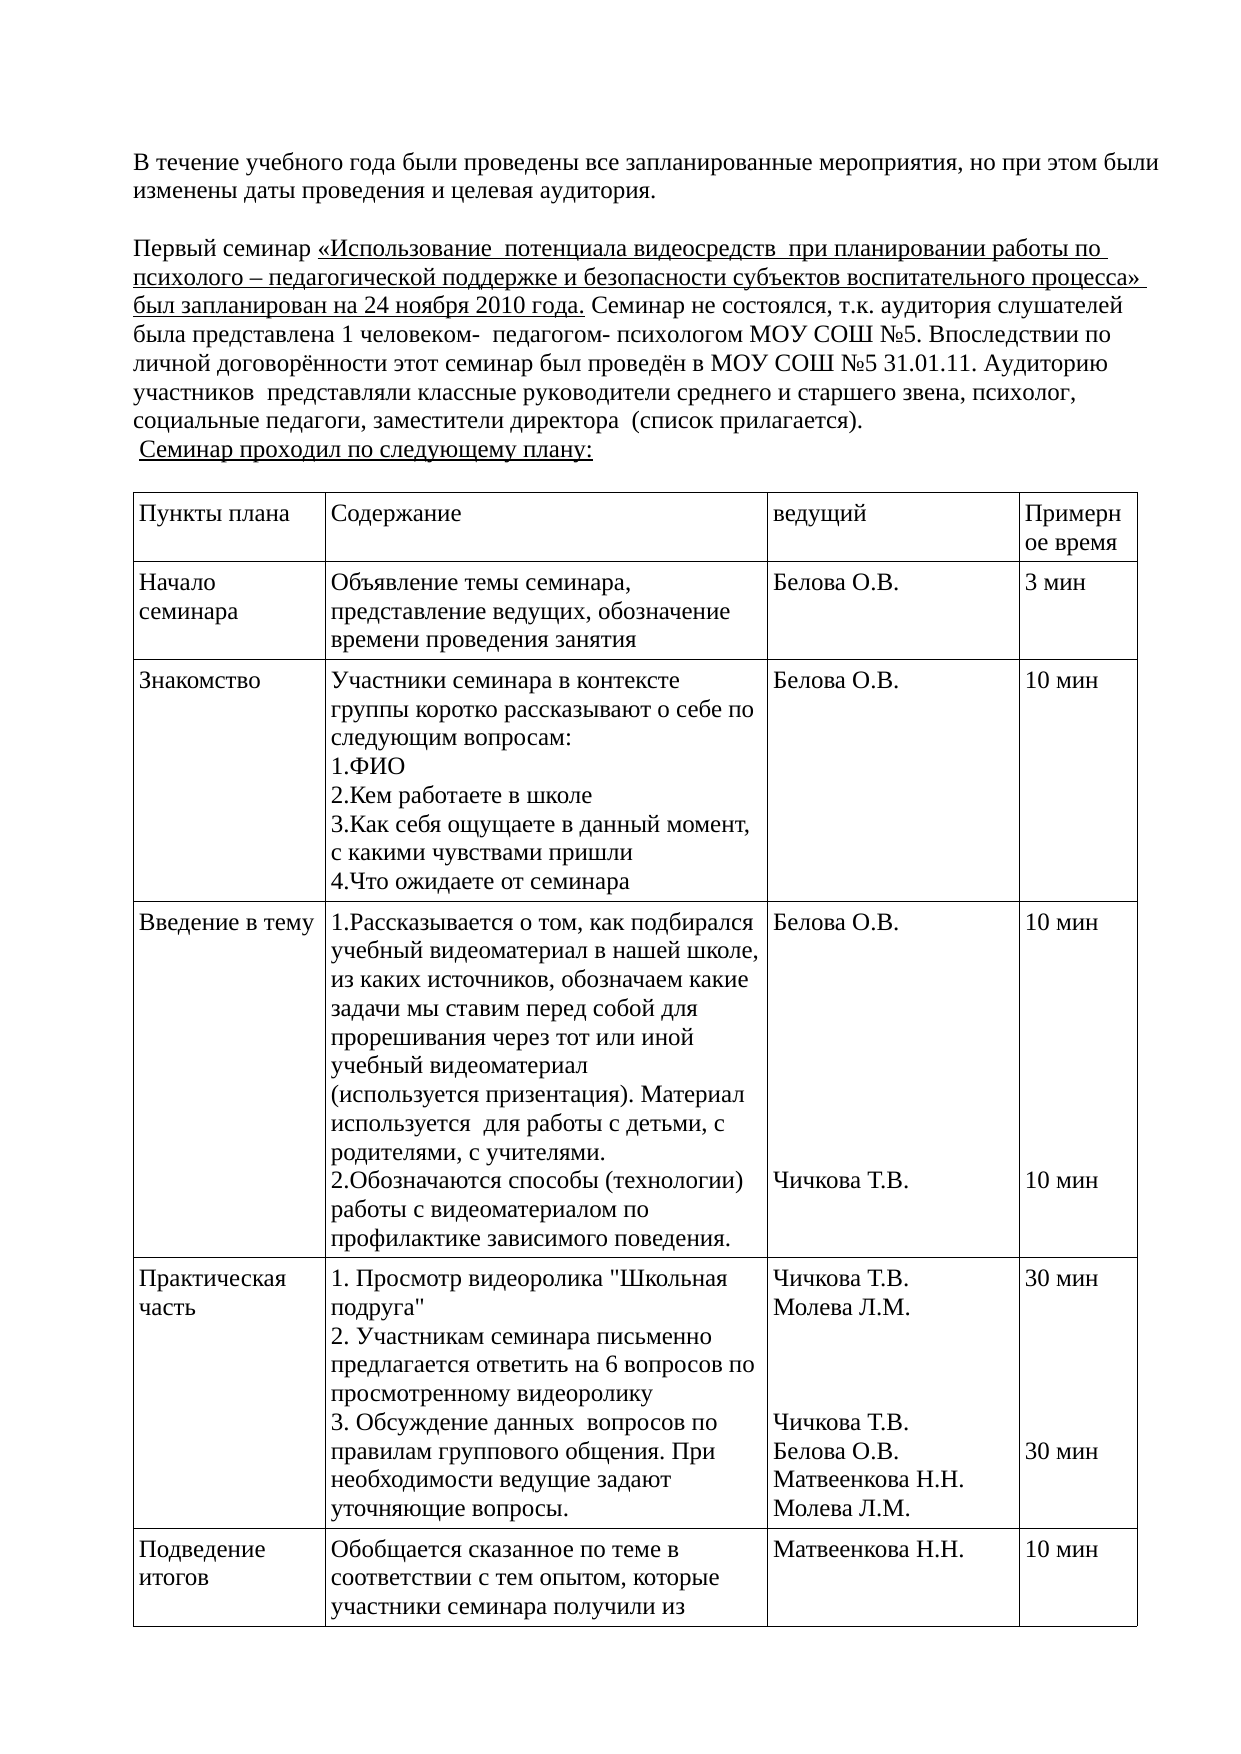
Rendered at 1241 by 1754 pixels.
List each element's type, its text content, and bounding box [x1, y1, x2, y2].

table_cell 10 мин [1020, 660, 1137, 901]
text Первый семинар «Использование потенциала видеосредств при планировании работы по психолого – педагогической поддержке и безопасности субъектов воспитательного процесса» был запланирован на 24 ноября 2010 года. Семинар не состоялся, т.к. аудитория слушателей была представлена 1 человеком- педагогом- психологом МОУ СОШ №5. Впоследствии по личной договорённости этот семинар был проведён в МОУ СОШ №5 31.01.11. Аудиторию участников представляли классные руководители среднего и старшего звена, психолог, социальные педагоги, заместители директора (список прилагается). [133, 233, 1167, 434]
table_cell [326, 1529, 767, 1626]
table_cell Белова О.В. [768, 660, 1019, 901]
table_cell Чичкова Т.В. Молева Л.М. Чичкова Т.В. Белова О.В. Матвеенкова Н.Н. Молева Л.М. [768, 1258, 1019, 1528]
table_cell 3 мин [1020, 562, 1137, 659]
table_cell Матвеенкова Н.Н. [768, 1529, 1019, 1626]
table_cell Введение в тему [134, 902, 325, 1257]
table_cell Знакомство [134, 660, 325, 901]
text Семинар проходил по следующему плану: [133, 434, 1167, 463]
table_cell Белова О.В. [768, 562, 1019, 659]
table_cell Практическая часть [134, 1258, 325, 1528]
table_header Пункты плана [134, 493, 325, 561]
text В течение учебного года были проведены все запланированные мероприятия, но при этом были изменены даты проведения и целевая аудитория. [133, 147, 1167, 204]
table_cell 1.Рассказывается о том, как подбирался учебный видеоматериал в нашей школе, из каких источников, обозначаем какие задачи мы ставим перед собой для прорешивания через тот или иной учебный видеоматериал (используется призентация). Материал используется для работы с детьми, с родителями, с учителями. 2.Обозначаются способы (технологии) работы с видеоматериалом по профилактике зависимого поведения. [326, 902, 767, 1257]
table_header Примерное время [1020, 493, 1137, 561]
table_cell 10 мин 10 мин [1020, 902, 1137, 1257]
table_cell 1. Просмотр видеоролика "Школьная подруга" 2. Участникам семинара письменно предлагается ответить на 6 вопросов по просмотренному видеоролику 3. Обсуждение данных вопросов по правилам группового общения. При необходимости ведущие задают уточняющие вопросы. [326, 1258, 767, 1528]
table_cell Участники семинара в контексте группы коротко рассказывают о себе по следующим вопросам: 1.ФИО 2.Кем работаете в школе 3.Как себя ощущаете в данный момент, с какими чувствами пришли 4.Что ожидаете от семинара [326, 660, 767, 901]
table_cell Белова О.В. Чичкова Т.В. [768, 902, 1019, 1257]
table_header Содержание [326, 493, 767, 561]
table_cell Начало семинара [134, 562, 325, 659]
table_header ведущий [768, 493, 1019, 561]
table_cell Объявление темы семинара, представление ведущих, обозначение времени проведения занятия [326, 562, 767, 659]
table_cell 30 мин 30 мин [1020, 1258, 1137, 1528]
table_cell Подведение итогов [134, 1529, 325, 1626]
table_cell 10 мин [1020, 1529, 1137, 1626]
